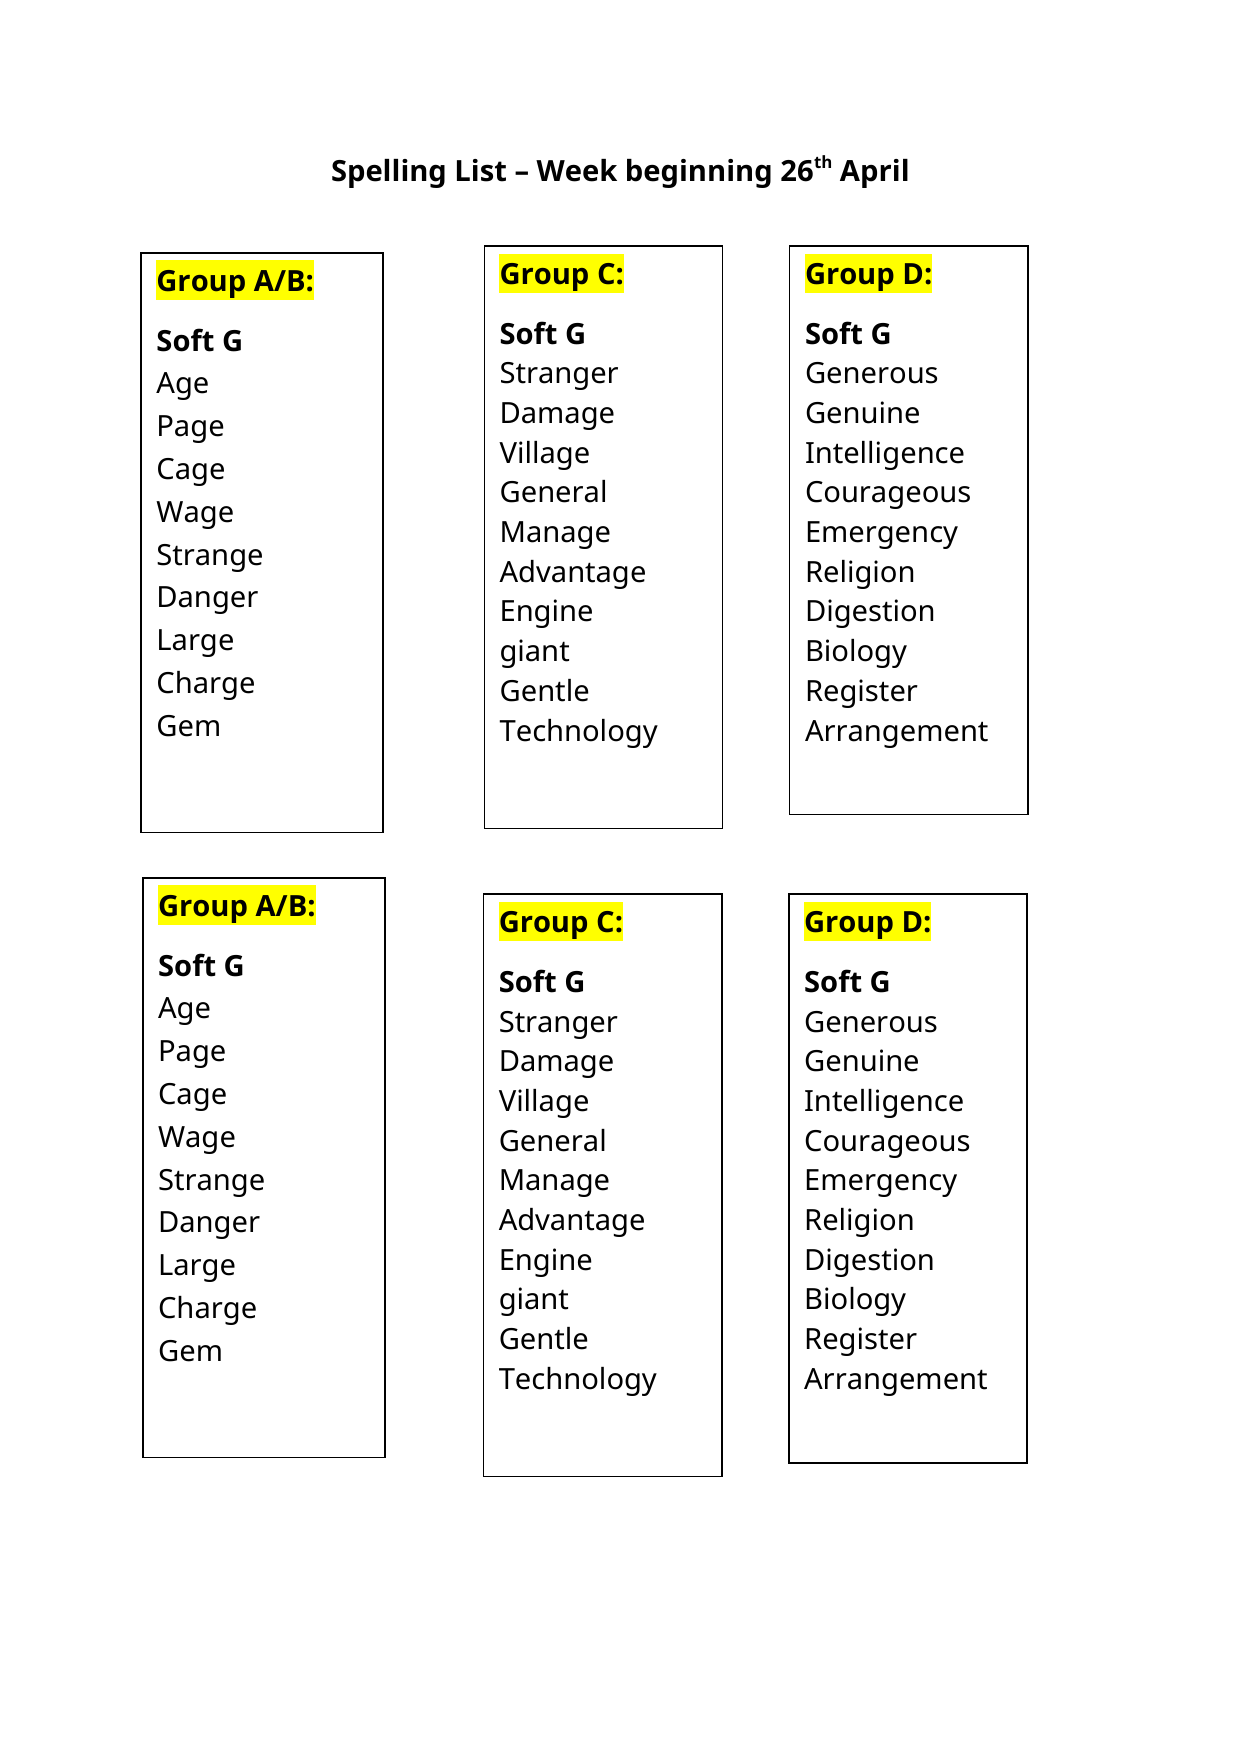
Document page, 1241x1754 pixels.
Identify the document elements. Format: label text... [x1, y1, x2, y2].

text Spelling List – Week beginning 26th April [150, 150, 1090, 190]
